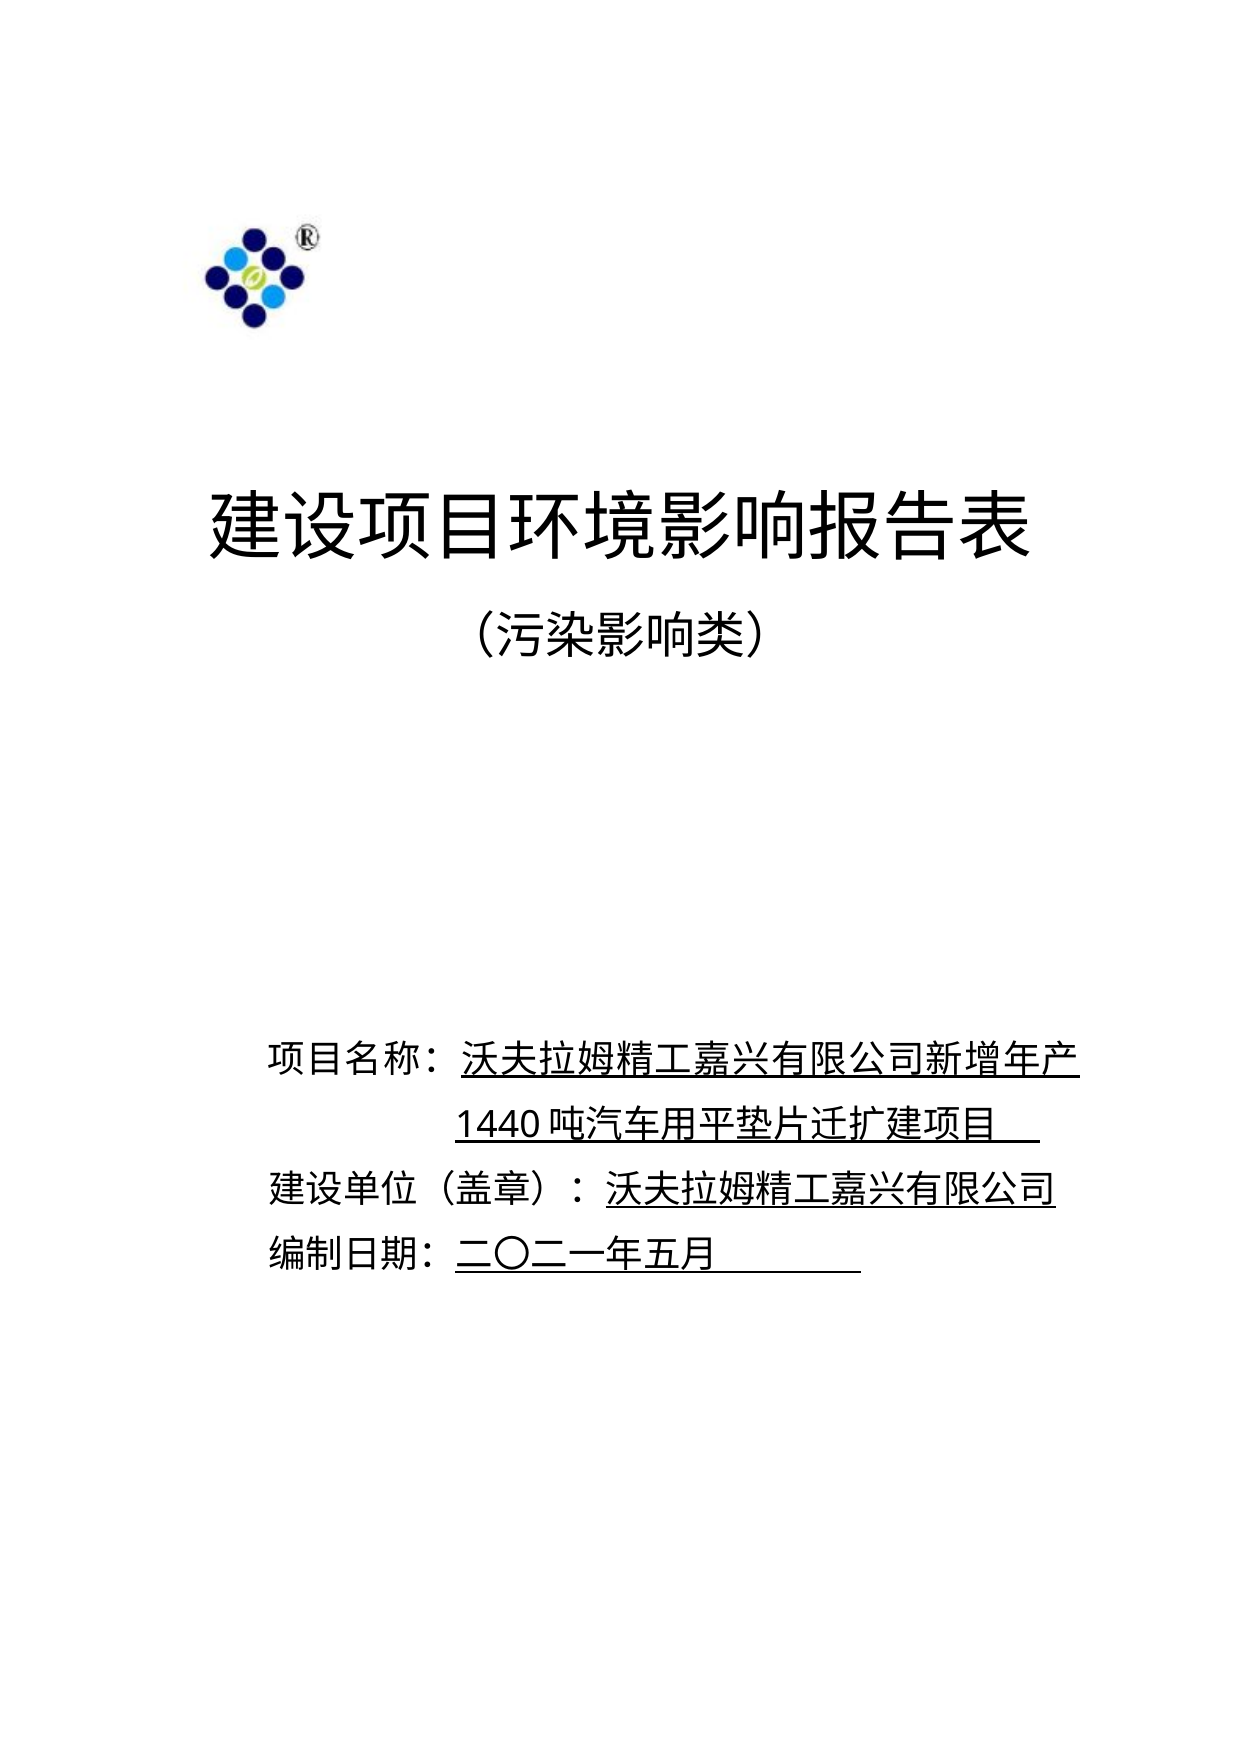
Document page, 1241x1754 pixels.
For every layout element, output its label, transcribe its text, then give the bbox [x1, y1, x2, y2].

text （污染影响类） [159, 595, 1081, 668]
picture [159, 177, 369, 365]
text 编制日期：二〇二一年五月 [159, 1224, 1081, 1278]
text 建设项目环境影响报告表 [159, 467, 1081, 575]
text 项目名称：沃夫拉姆精工嘉兴有限公司新增年产1440吨汽车用平垫片迁扩建项目 [267, 1028, 1081, 1148]
text 建设单位（盖章）：沃夫拉姆精工嘉兴有限公司 [159, 1159, 1081, 1213]
